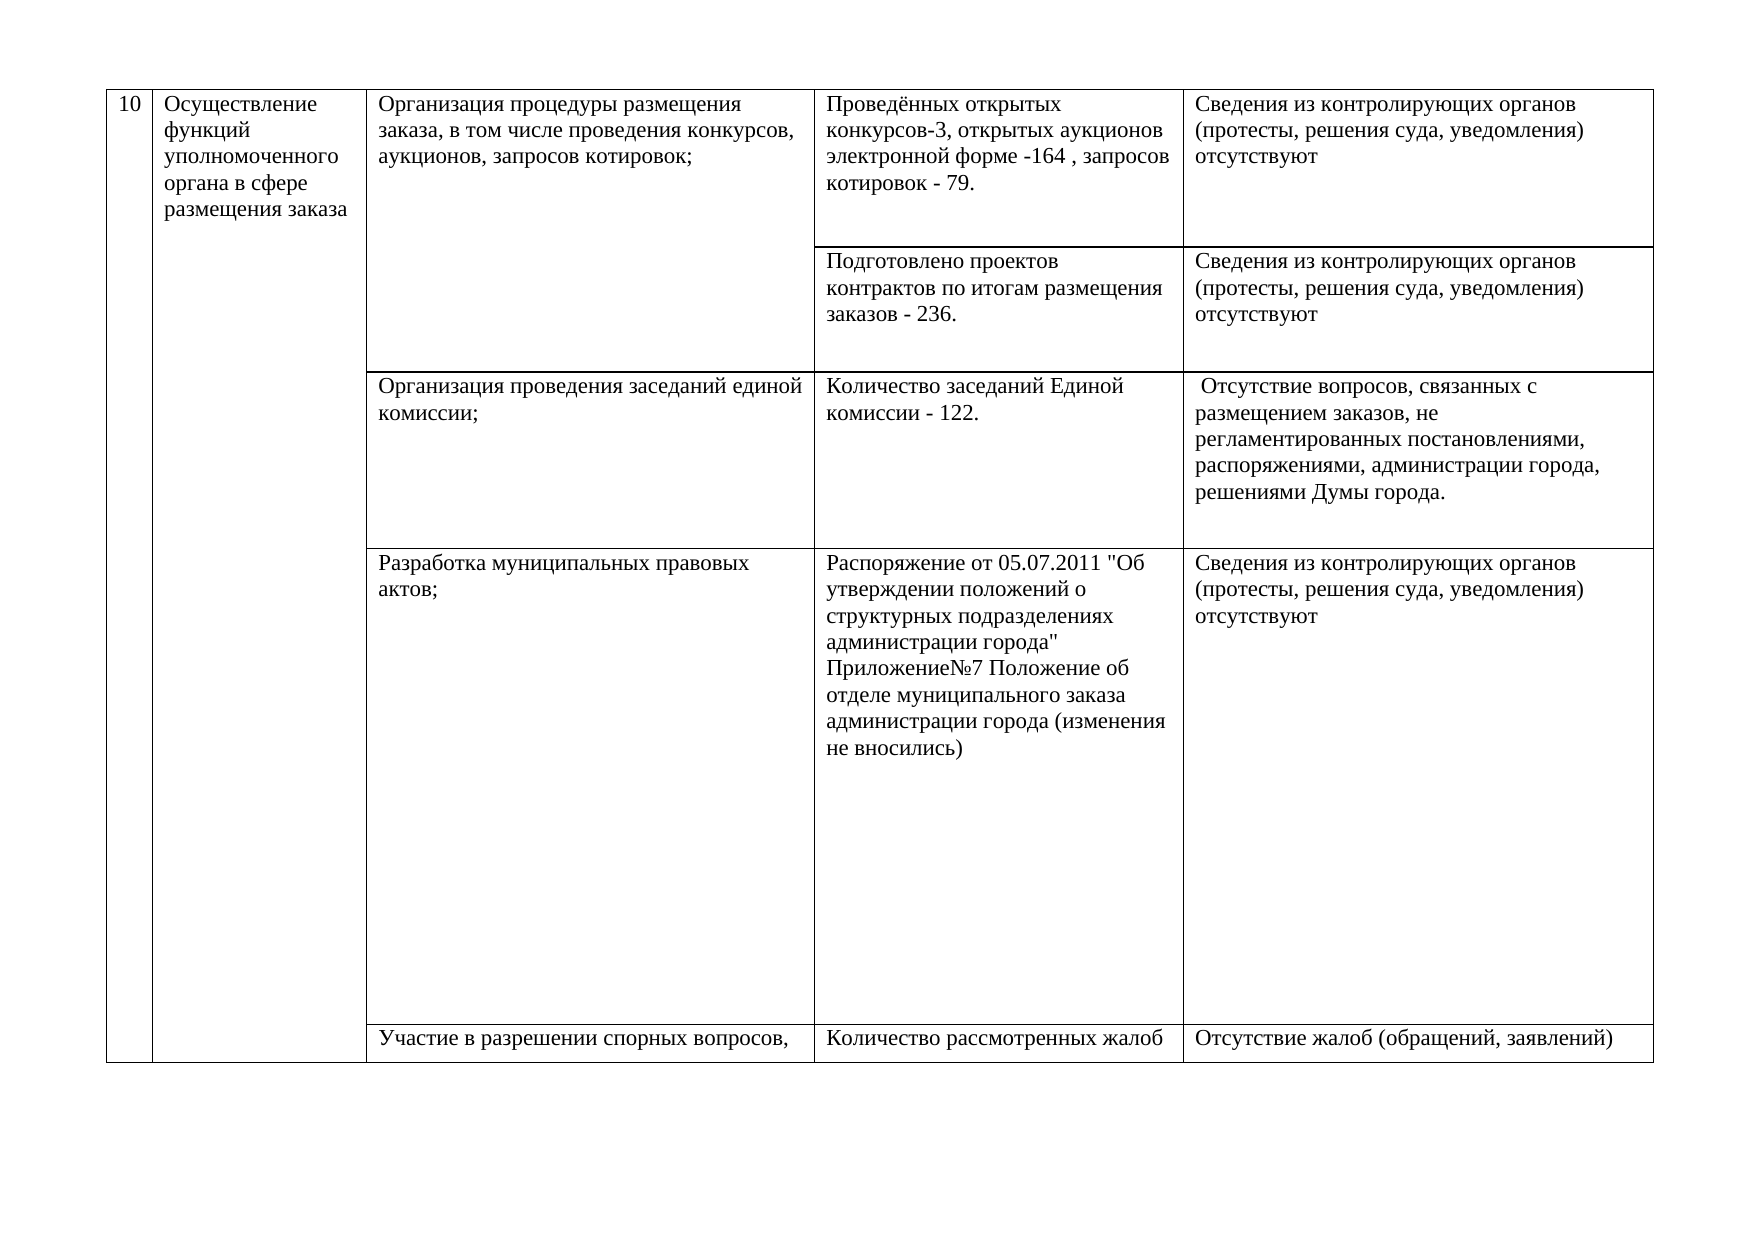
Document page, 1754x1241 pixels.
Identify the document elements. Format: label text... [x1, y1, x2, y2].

table_cell Разработка муниципальных правовых актов; [367, 549, 814, 1023]
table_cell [367, 1025, 814, 1062]
table_cell Сведения из контролирующих органов (протесты, решения суда, уведомления) отсутствуют [1184, 549, 1653, 1023]
table_cell Проведённых открытых конкурсов-3, открытых аукционов электронной форме -164 , запросов котировок - 79. [815, 90, 1183, 246]
table_cell 10 [107, 90, 152, 1062]
table_cell Сведения из контролирующих органов (протесты, решения суда, уведомления) отсутствуют [1184, 90, 1653, 246]
table_cell Отсутствие вопросов, связанных с размещением заказов, не регламентированных постановлениями, распоряжениями, администрации города, решениями Думы города. [1184, 373, 1653, 548]
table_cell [1184, 1025, 1653, 1062]
table_cell Организация процедуры размещения заказа, в том числе проведения конкурсов, аукционов, запросов котировок; [367, 90, 814, 371]
table_cell Распоряжение от 05.07.2011 "Об утверждении положений о структурных подразделениях администрации города" Приложение№7 Положение об отделе муниципального заказа администрации города (изменения не вносились) [815, 549, 1183, 1023]
table_cell Сведения из контролирующих органов (протесты, решения суда, уведомления) отсутствуют [1184, 248, 1653, 371]
table_cell Организация проведения заседаний единой комиссии; [367, 373, 814, 548]
table_cell Подготовлено проектов контрактов по итогам размещения заказов - 236. [815, 248, 1183, 371]
table_cell Количество заседаний Единой комиссии - 122. [815, 373, 1183, 548]
table_cell Осуществление функций уполномоченного органа в сфере размещения заказа [153, 90, 366, 1062]
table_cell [815, 1025, 1183, 1062]
